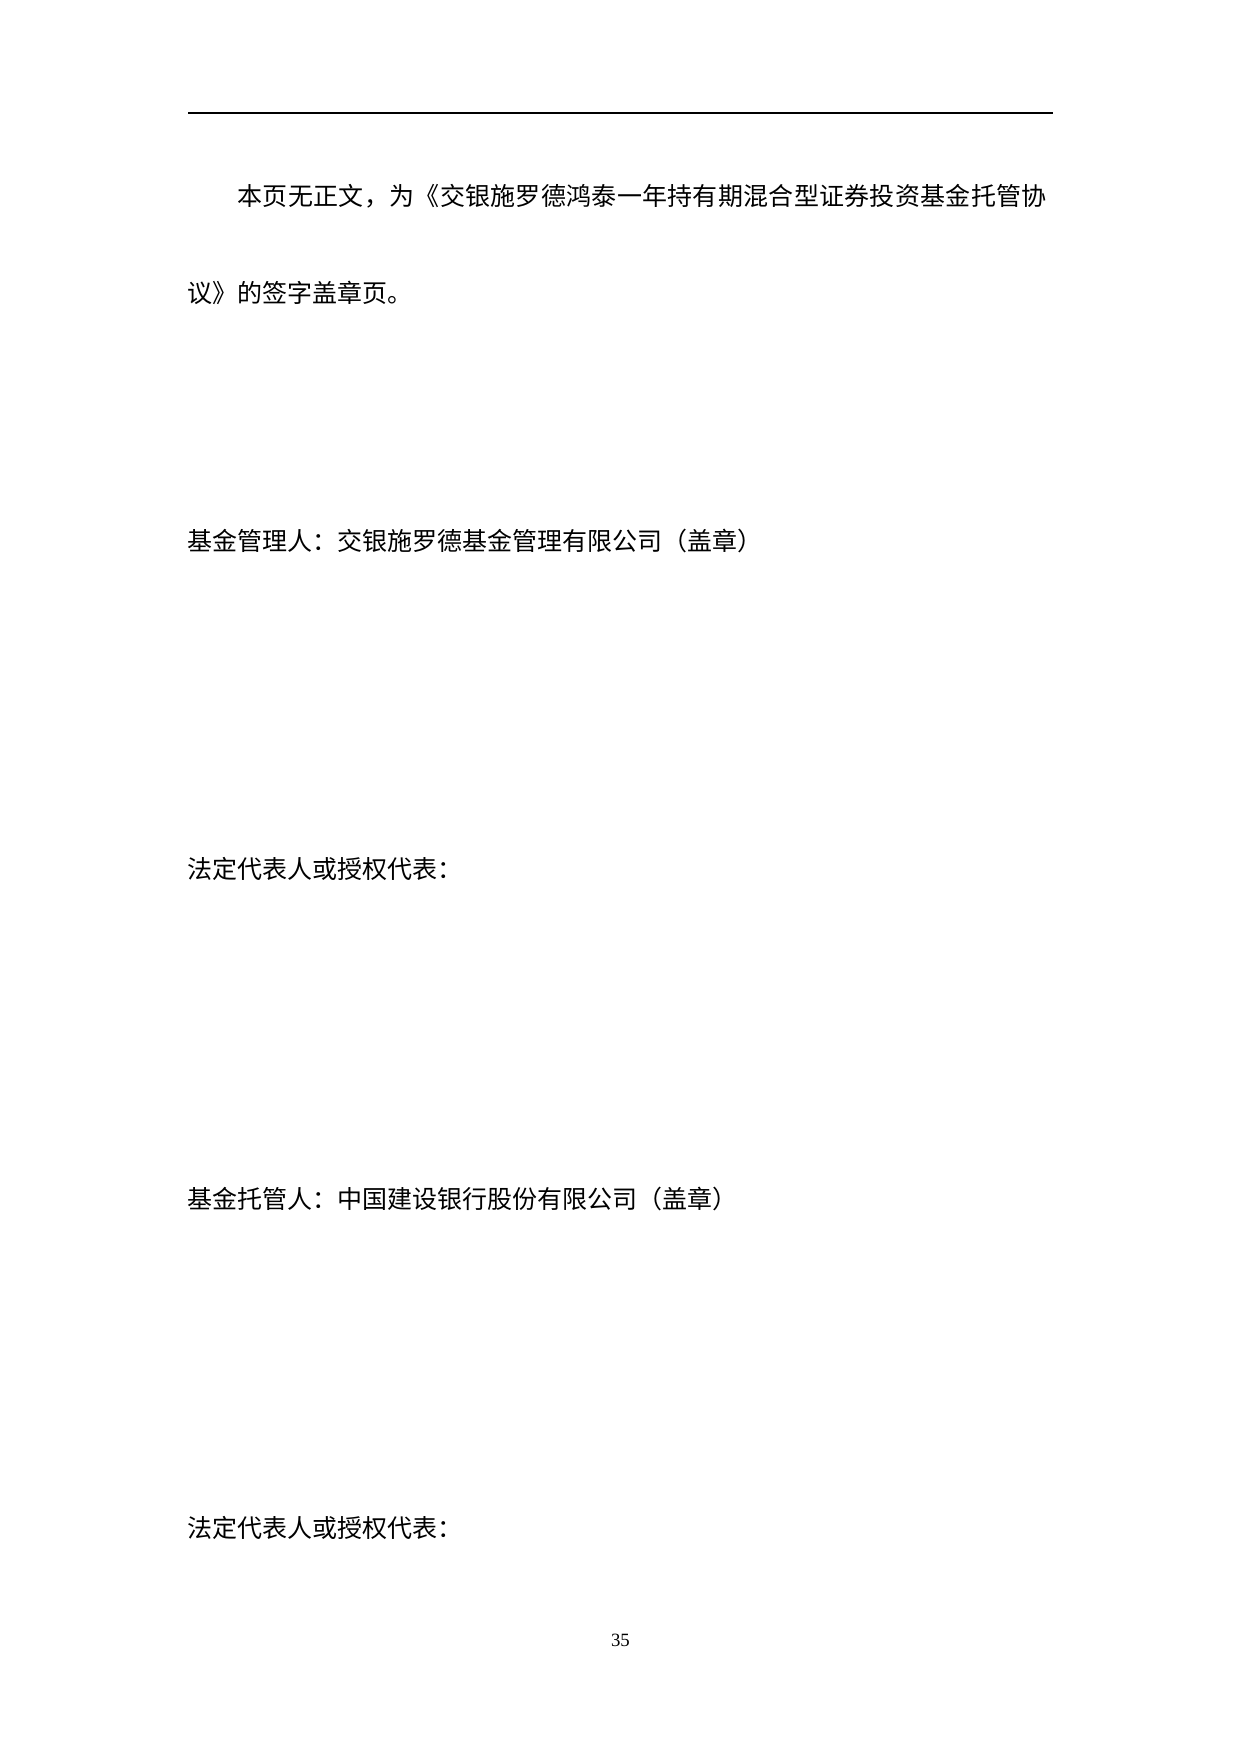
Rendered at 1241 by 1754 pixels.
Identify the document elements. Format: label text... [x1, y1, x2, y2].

text 本页无正文，为《交银施罗德鸿泰一年持有期混合型证券投资基金托管协议》的签字盖章页。 [187, 162, 1050, 324]
text 基金托管人：中国建设银行股份有限公司（盖章） [187, 1165, 1050, 1230]
text 法定代表人或授权代表： [187, 836, 1050, 901]
text 基金管理人：交银施罗德基金管理有限公司（盖章） [187, 507, 1050, 572]
text 法定代表人或授权代表： [187, 1494, 1053, 1559]
